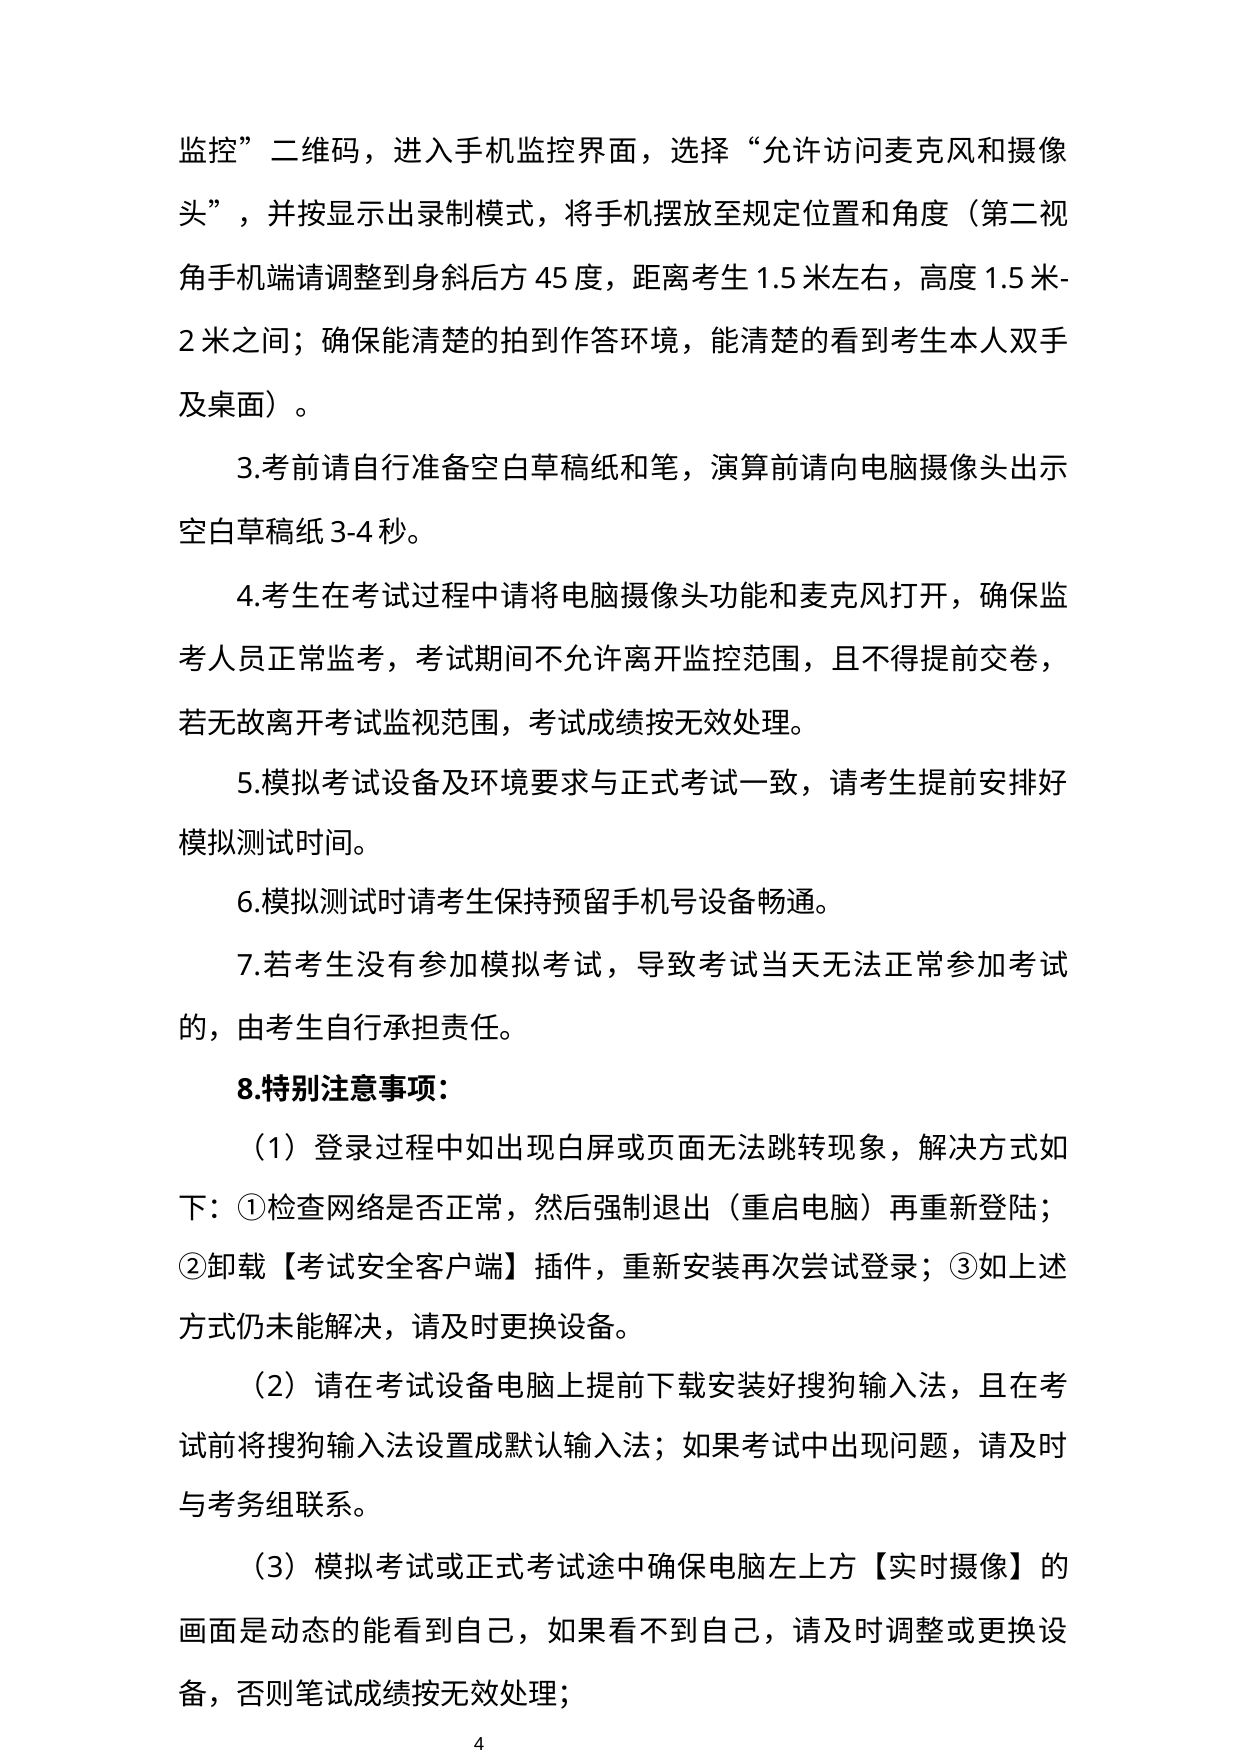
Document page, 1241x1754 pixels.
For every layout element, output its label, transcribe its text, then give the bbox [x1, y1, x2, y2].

text 5.模拟考试设备及环境要求与正式考试一致，请考生提前安排好模拟测试时间。 [178, 763, 1069, 862]
text 4.考生在考试过程中请将电脑摄像头功能和麦克风打开，确保监考人员正常监考，考试期间不允许离开监控范围，且不得提前交卷，若无故离开考试监视范围，考试成绩按无效处理。 [178, 572, 1069, 741]
text （3）模拟考试或正式考试途中确保电脑左上方【实时摄像】的画面是动态的能看到自己，如果看不到自己，请及时调整或更换设备，否则笔试成绩按无效处理； [178, 1544, 1069, 1713]
text （1）登录过程中如出现白屏或页面无法跳转现象，解决方式如下：①检查网络是否正常，然后强制退出（重启电脑）再重新登陆；②卸载【考试安全客户端】插件，重新安装再次尝试登录；③如上述方式仍未能解决，请及时更换设备。 [178, 1127, 1069, 1346]
text 8.特别注意事项： [178, 1068, 1069, 1108]
text 6.模拟测试时请考生保持预留手机号设备畅通。 [178, 882, 1069, 921]
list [178, 127, 1069, 424]
text 3.考前请自行准备空白草稿纸和笔，演算前请向电脑摄像头出示空白草稿纸3-4秒。 [178, 445, 1069, 551]
text 7.若考生没有参加模拟考试，导致考试当天无法正常参加考试的，由考生自行承担责任。 [178, 941, 1069, 1047]
text （2）请在考试设备电脑上提前下载安装好搜狗输入法，且在考试前将搜狗输入法设置成默认输入法；如果考试中出现问题，请及时与考务组联系。 [178, 1365, 1069, 1524]
